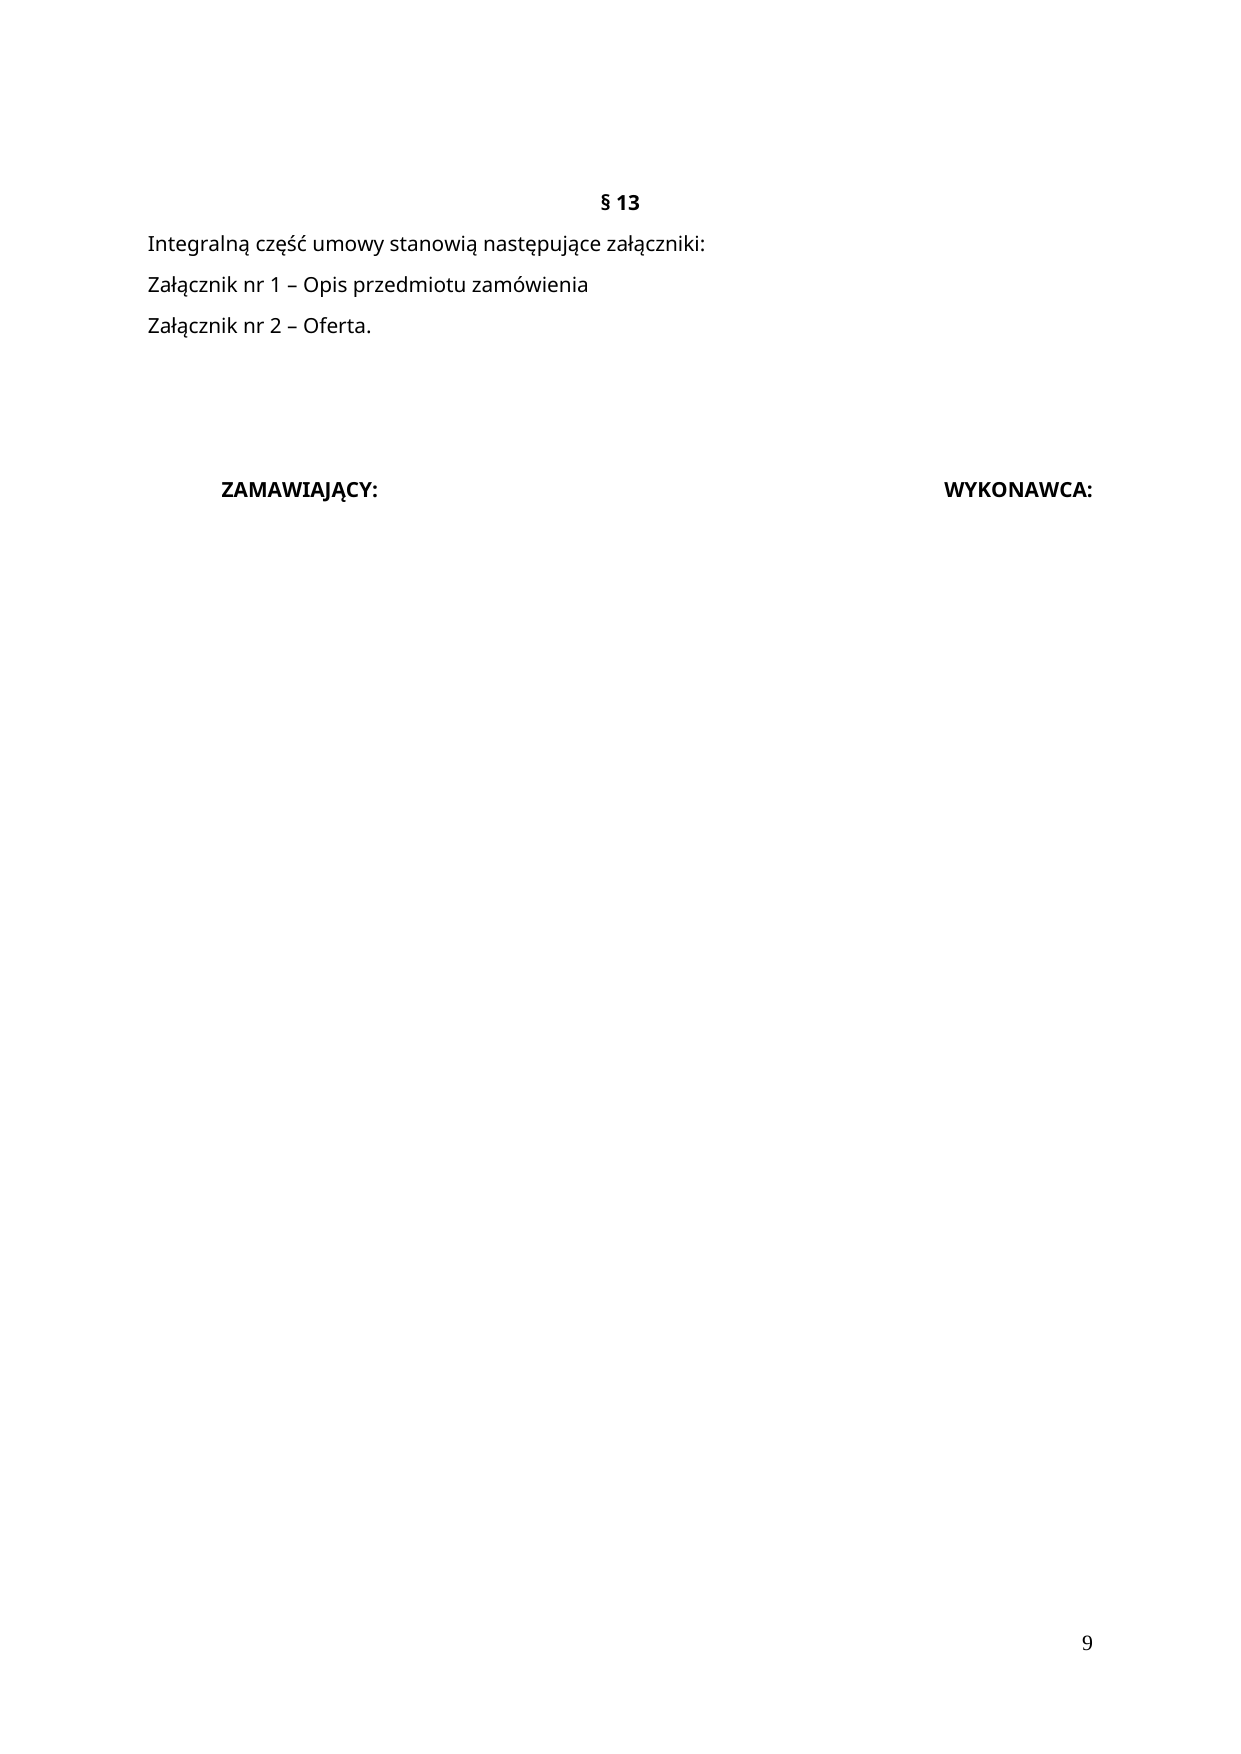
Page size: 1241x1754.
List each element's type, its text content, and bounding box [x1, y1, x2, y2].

text Załącznik nr 1 – Opis przedmiotu zamówienia [148, 270, 1093, 299]
text Integralną część umowy stanowią następujące załączniki: [148, 229, 1093, 258]
text Załącznik nr 2 – Oferta. [148, 311, 1093, 340]
text ZAMAWIAJĄCY: WYKONAWCA: [148, 475, 1093, 532]
text § 13 [148, 188, 1093, 217]
